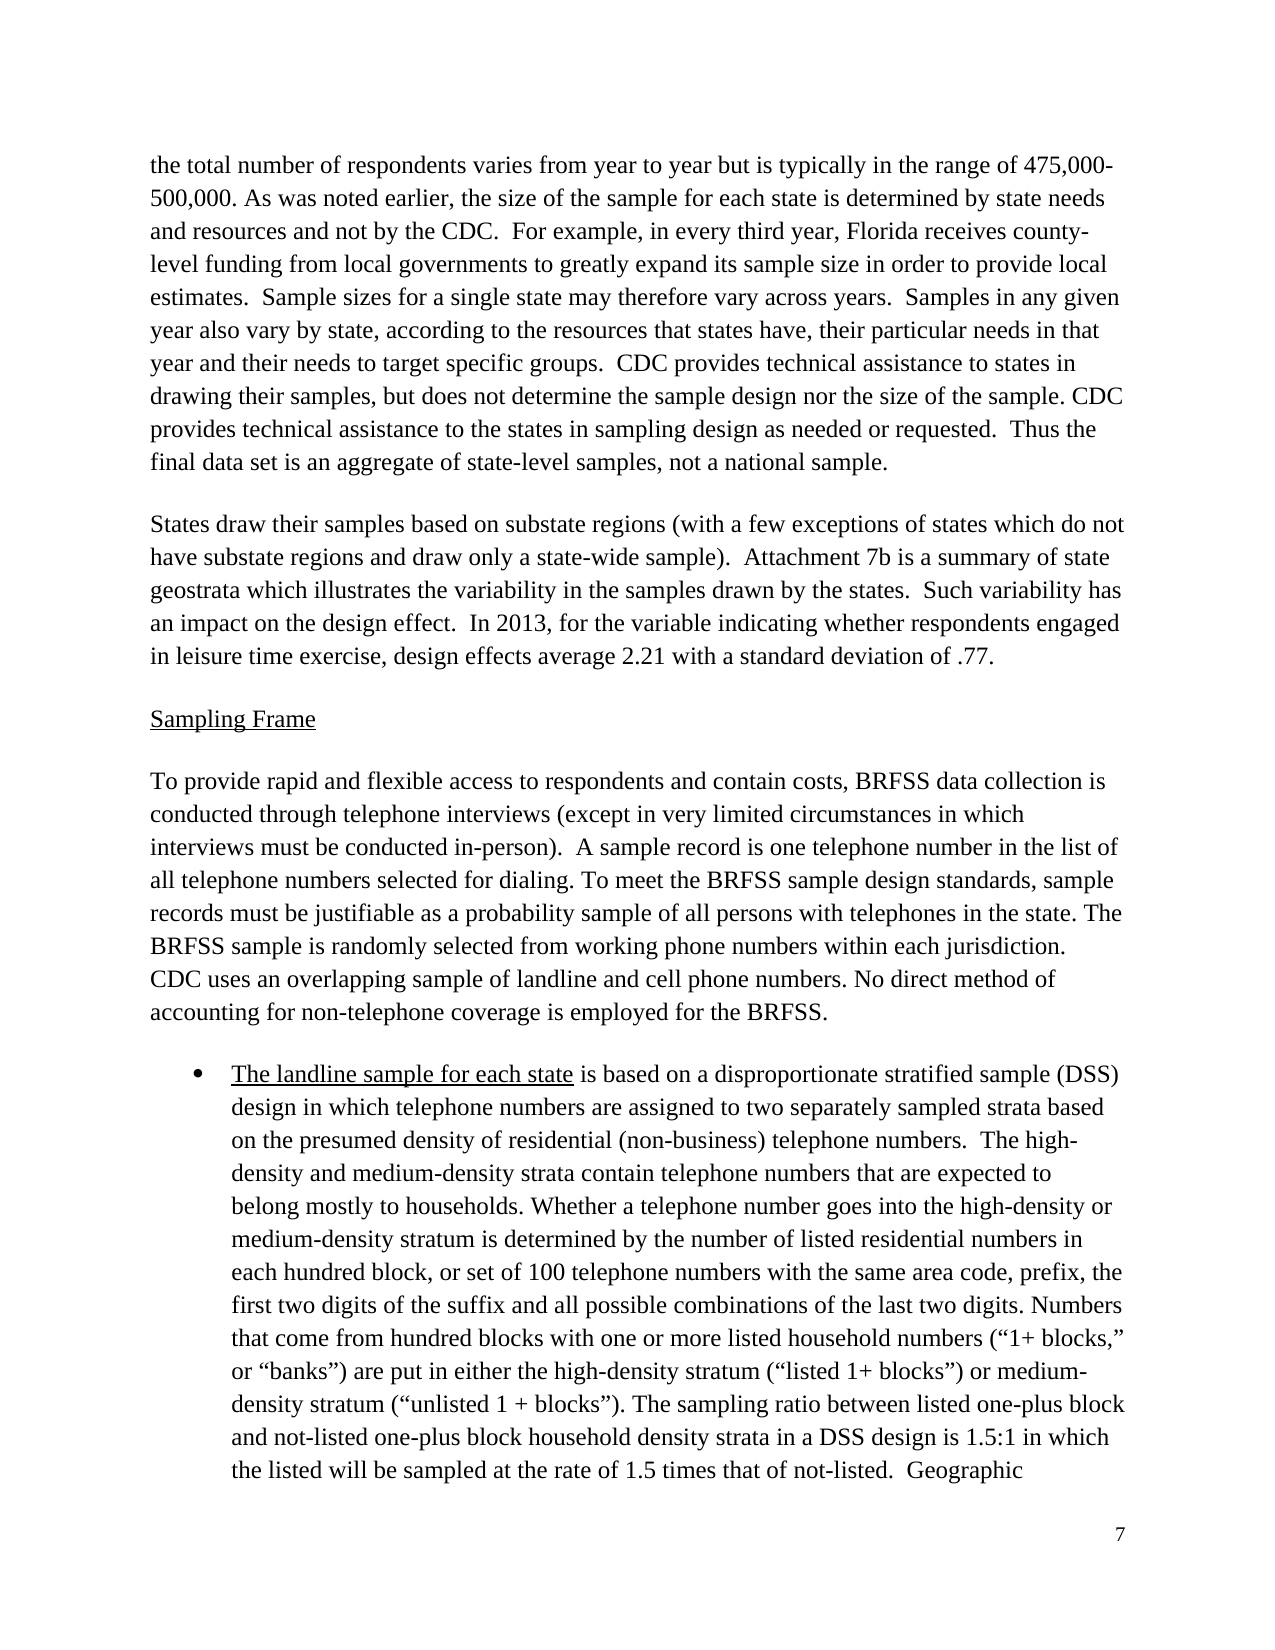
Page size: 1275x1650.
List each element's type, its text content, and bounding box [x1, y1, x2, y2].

text Sampling Frame [150, 704, 1125, 732]
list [194, 1059, 1125, 1484]
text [150, 150, 1125, 476]
text States draw their samples based on substate regions (with a few exceptions of states which do not have substate regions and draw only a state-wide sample). Attachment 7b is a summary of state geostrata which illustrates the variability in the samples drawn by the states. Such variability has an impact on the design effect. In 2013, for the variable indicating whether respondents engaged in leisure time exercise, design effects average 2.21 with a standard deviation of .77. [150, 509, 1125, 670]
text To provide rapid and flexible access to respondents and contain costs, BRFSS data collection is conducted through telephone interviews (except in very limited circumstances in which interviews must be conducted in-person). A sample record is one telephone number in the list of all telephone numbers selected for dialing. To meet the BRFSS sample design standards, sample records must be justifiable as a probability sample of all persons with telephones in the state. The BRFSS sample is randomly selected from working phone numbers within each jurisdiction. CDC uses an overlapping sample of landline and cell phone numbers. No direct method of accounting for non-telephone coverage is employed for the BRFSS. [150, 766, 1125, 1026]
